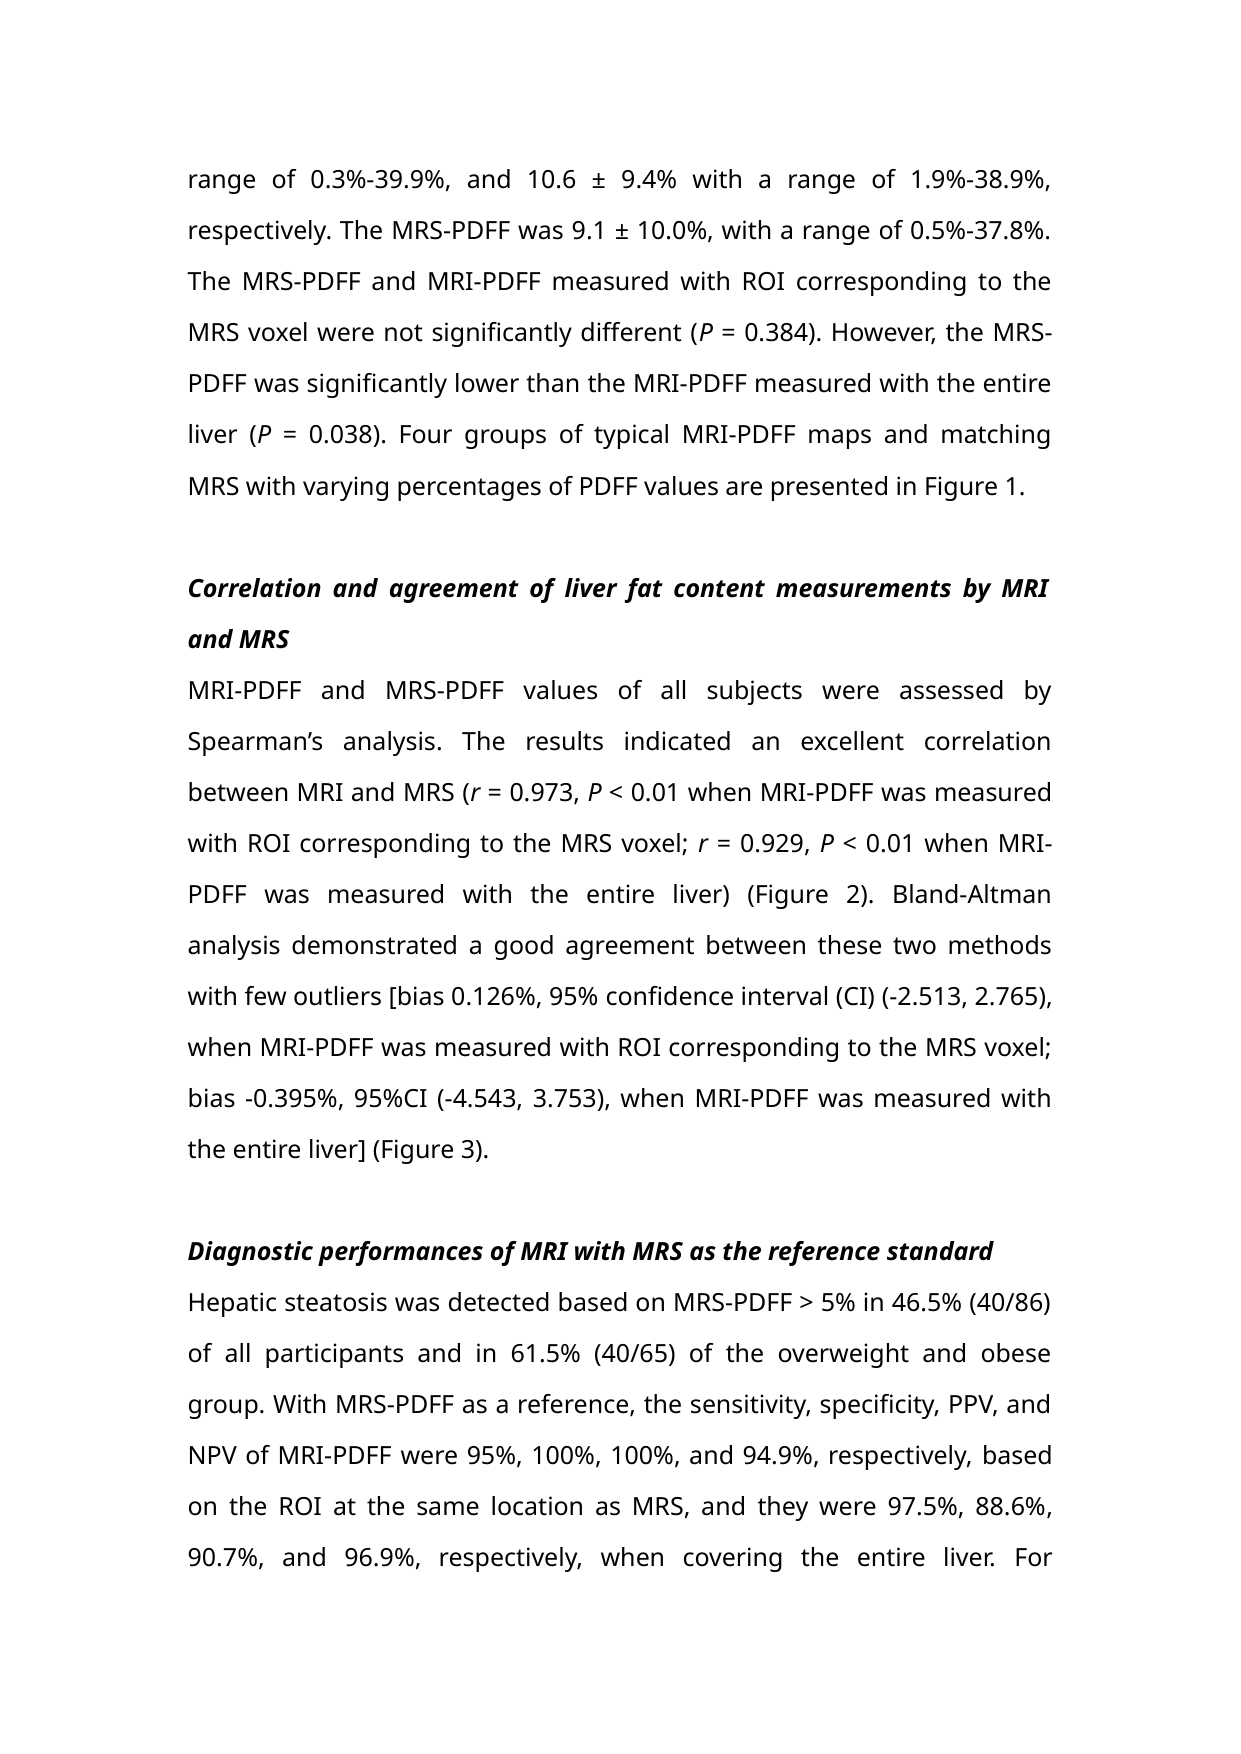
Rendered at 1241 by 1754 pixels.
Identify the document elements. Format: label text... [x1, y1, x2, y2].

text Correlation and agreement of liver fat content measurements by MRI and MRS [187, 570, 1053, 655]
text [187, 162, 1053, 502]
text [187, 1285, 1053, 1574]
text MRI-PDFF and MRS-PDFF values of all subjects were assessed by Spearman’s analysis. The results indicated an excellent correlation between MRI and MRS (r = 0.973, P < 0.01 when MRI-PDFF was measured with ROI corresponding to the MRS voxel; r = 0.929, P < 0.01 when MRI-PDFF was measured with the entire liver) (Figure 2). Bland-Altman analysis demonstrated a good agreement between these two methods with few outliers [bias 0.126%, 95% confidence interval (CI) (-2.513, 2.765), when MRI-PDFF was measured with ROI corresponding to the MRS voxel; bias -0.395%, 95%CI (-4.543, 3.753), when MRI-PDFF was measured with the entire liver] (Figure 3). [187, 672, 1053, 1166]
text Diagnostic performances of MRI with MRS as the reference standard [187, 1234, 1053, 1268]
